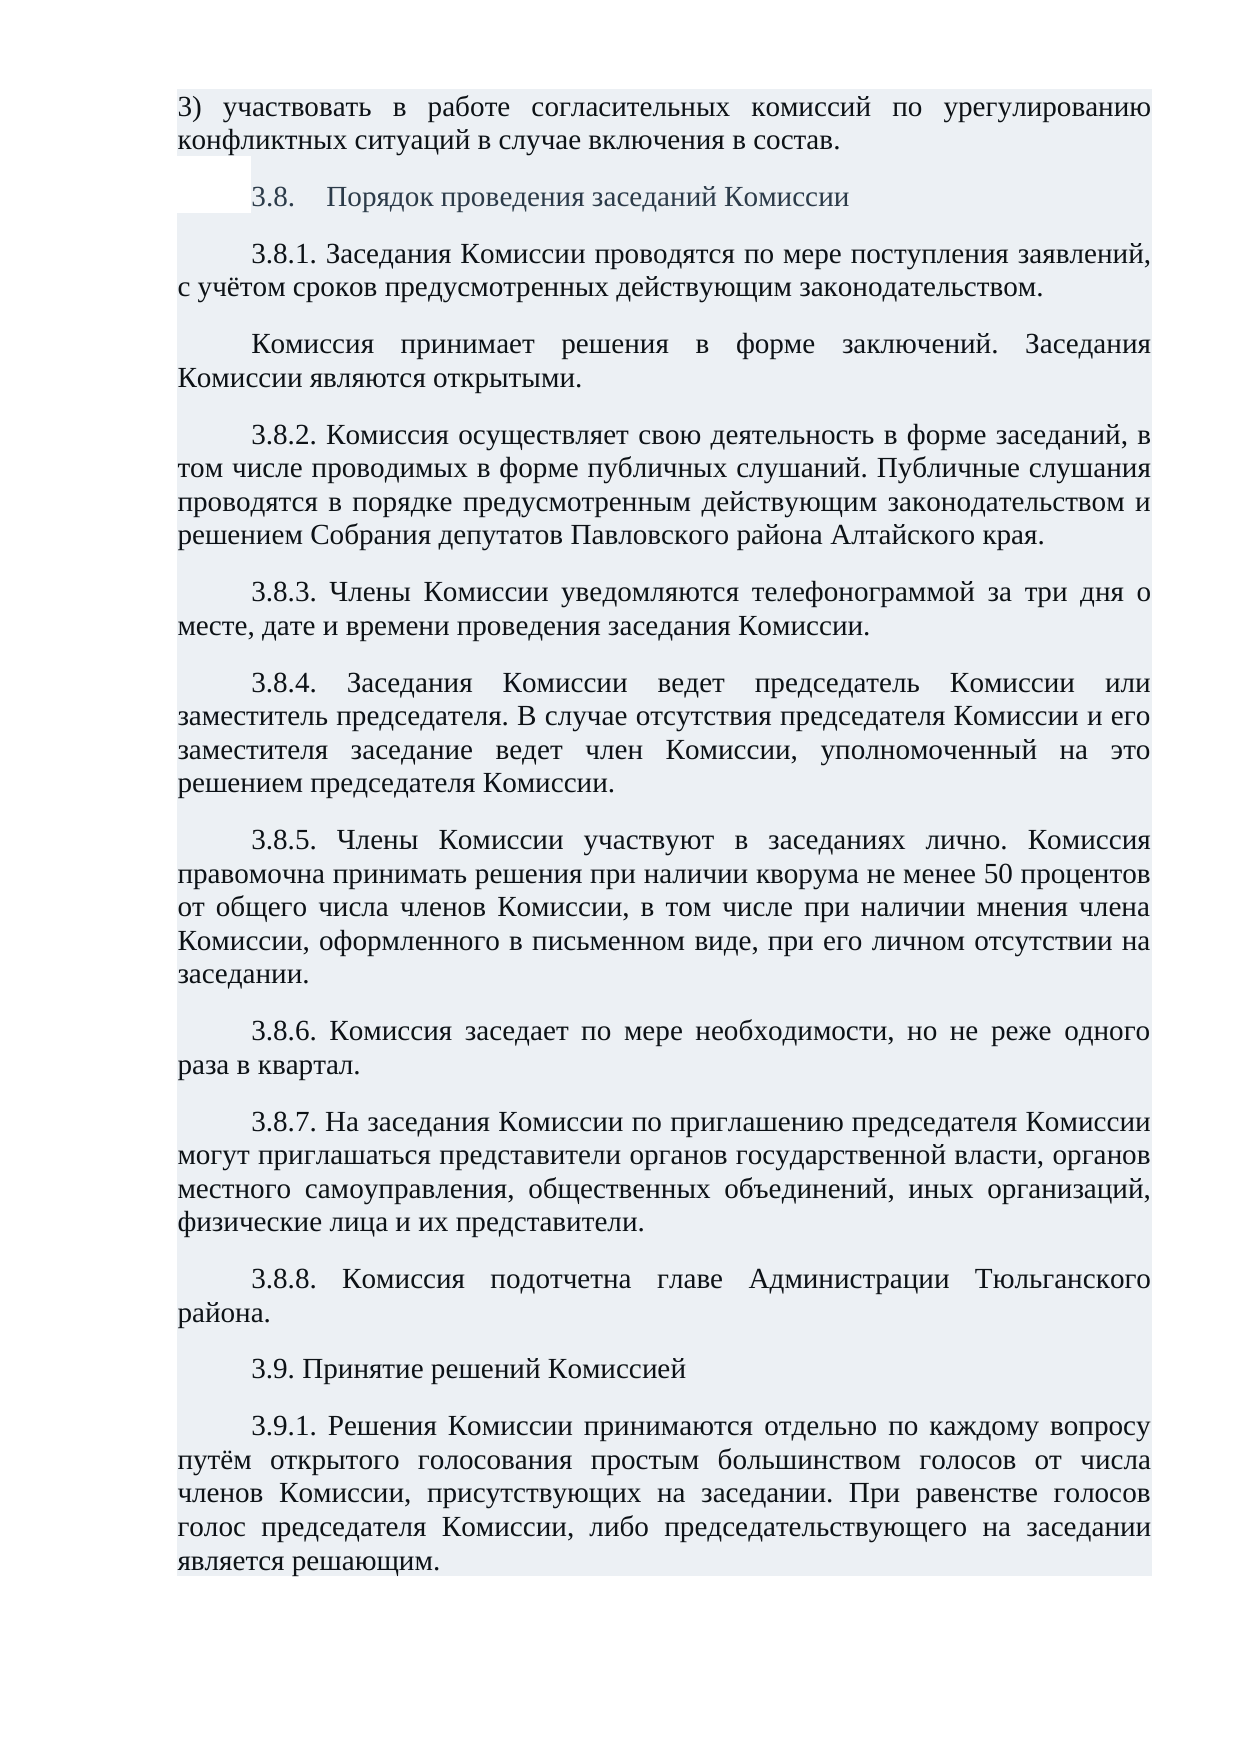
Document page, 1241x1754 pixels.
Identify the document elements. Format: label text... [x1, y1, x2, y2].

text 3.8.6. Комиссия заседает по мере необходимости, но не реже одного раза в квартал. [177, 1013, 1152, 1080]
text 3.8.2. Комиссия осуществляет свою деятельность в форме заседаний, в том числе проводимых в форме публичных слушаний. Публичные слушания проводятся в порядке предусмотренным действующим законодательством и решением Собрания депутатов Павловского района Алтайского края. [177, 417, 1152, 551]
text 3.9. Принятие решений Комиссией [177, 1352, 1152, 1385]
text 3.8.1. Заседания Комиссии проводятся по мере поступления заявлений, с учётом сроков предусмотренных действующим законодательством. [177, 236, 1152, 303]
text 3.8.5. Члены Комиссии участвуют в заседаниях лично. Комиссия правомочна принимать решения при наличии кворума не менее 50 процентов от общего числа членов Комиссии, в том числе при наличии мнения члена Комиссии, оформленного в письменном виде, при его личном отсутствии на заседании. [177, 822, 1152, 990]
text 3) участвовать в работе согласительных комиссий по урегулированию конфликтных ситуаций в случае включения в состав. [177, 89, 1152, 156]
text 3.8.4. Заседания Комиссии ведет председатель Комиссии или заместитель председателя. В случае отсутствия председателя Комиссии и его заместителя заседание ведет член Комиссии, уполномоченный на это решением председателя Комиссии. [177, 665, 1152, 799]
text 3.8.7. На заседания Комиссии по приглашению председателя Комиссии могут приглашаться представители органов государственной власти, органов местного самоуправления, общественных объединений, иных организаций, физические лица и их представители. [177, 1104, 1152, 1238]
text Комиссия принимает решения в форме заключений. Заседания Комиссии являются открытыми. [177, 326, 1152, 393]
text 3.8.3. Члены Комиссии уведомляются телефонограммой за три дня о месте, дате и времени проведения заседания Комиссии. [177, 574, 1152, 641]
text 3.9.1. Решения Комиссии принимаются отдельно по каждому вопросу путём открытого голосования простым большинством голосов от числа членов Комиссии, присутствующих на заседании. При равенстве голосов голос председателя Комиссии, либо председательствующего на заседании является решающим. [177, 1408, 1152, 1576]
text 3.8.8. Комиссия подотчетна главе Администрации Тюльганского района. [177, 1261, 1152, 1328]
list Порядок проведения заседаний Комиссии [251, 179, 1152, 213]
